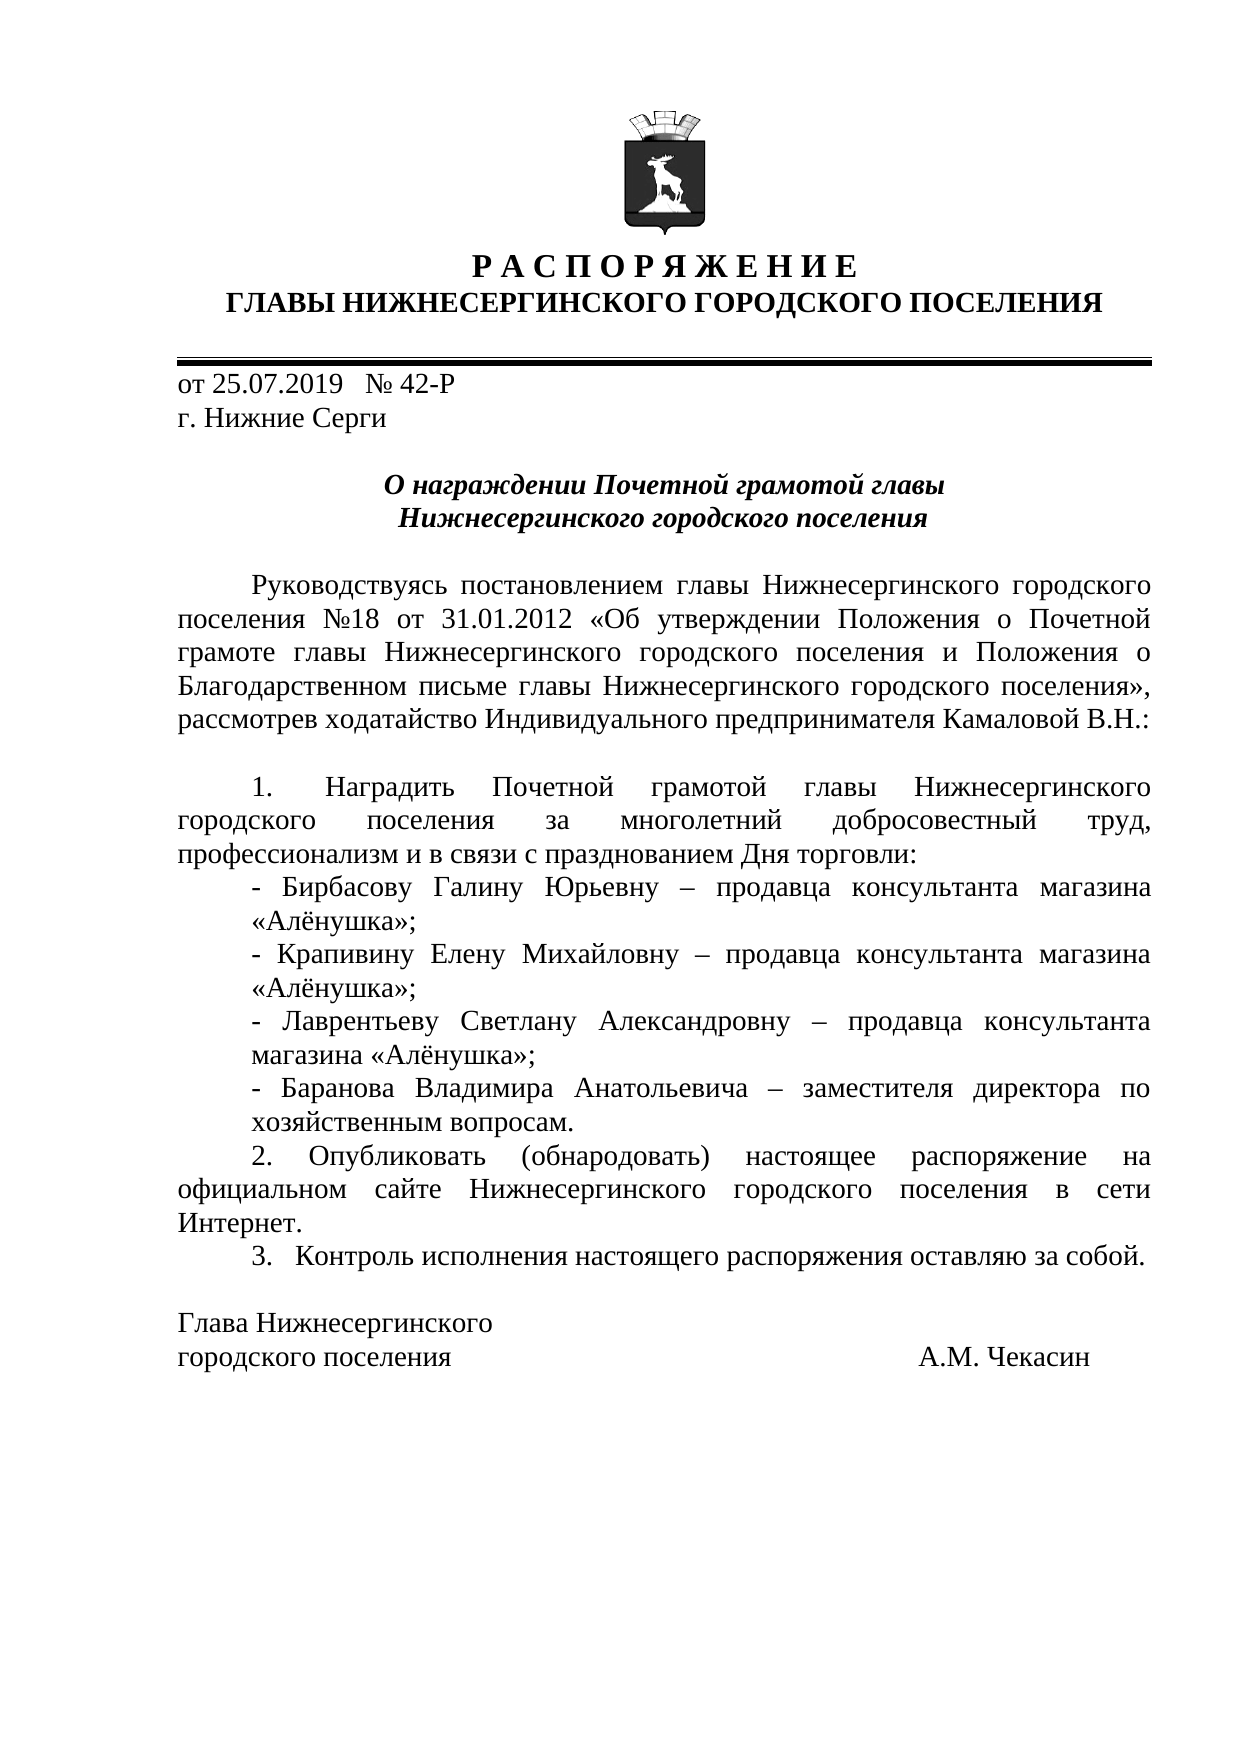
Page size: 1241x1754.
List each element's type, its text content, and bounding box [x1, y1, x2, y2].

text - Бирбасову Галину Юрьевну – продавца консультанта магазина «Алёнушка»; [251, 869, 1152, 936]
text - Крапивину Елену Михайловну – продавца консультанта магазина «Алёнушка»; [251, 936, 1152, 1003]
text Руководствуясь постановлением главы Нижнесергинского городского поселения №18 от 31.01.2012 «Об утверждении Положения о Почетной грамоте главы Нижнесергинского городского поселения и Положения о Благодарственном письме главы Нижнесергинского городского поселения», рассмотрев ходатайство Индивидуального предпринимателя Камаловой В.Н.: [177, 567, 1152, 735]
text - Лаврентьеву Светлану Александровну – продавца консультанта магазина «Алёнушка»; [251, 1003, 1152, 1071]
text 2. Опубликовать (обнародовать) настоящее распоряжение на официальном сайте Нижнесергинского городского поселения в сети Интернет. [177, 1138, 1152, 1238]
text Нижнесергинского городского поселения [177, 500, 1152, 534]
text Р А С П О Р Я Ж Е Н И Е [177, 247, 1152, 285]
list Наградить Почетной грамотой главы Нижнесергинского городского поселения за многолетний добросовестный труд, профессионализм и в связи с празднованием Дня торговли: [177, 769, 1152, 869]
text г. Нижние Серги [177, 400, 1152, 433]
text от 25.07.2019 № 42-Р [177, 366, 1152, 400]
text Глава Нижнесергинского [177, 1305, 1152, 1339]
text ГЛАВЫ НИЖНЕСЕРГИНСКОГО ГОРОДСКОГО ПОСЕЛЕНИЯ [177, 285, 1152, 318]
text городского поселения А.М. Чекасин [177, 1339, 1152, 1372]
text 3. Контроль исполнения настоящего распоряжения оставляю за собой. [177, 1238, 1152, 1272]
text О награждении Почетной грамотой главы [177, 467, 1152, 500]
text - Баранова Владимира Анатольевича – заместителя директора по хозяйственным вопросам. [251, 1071, 1152, 1138]
